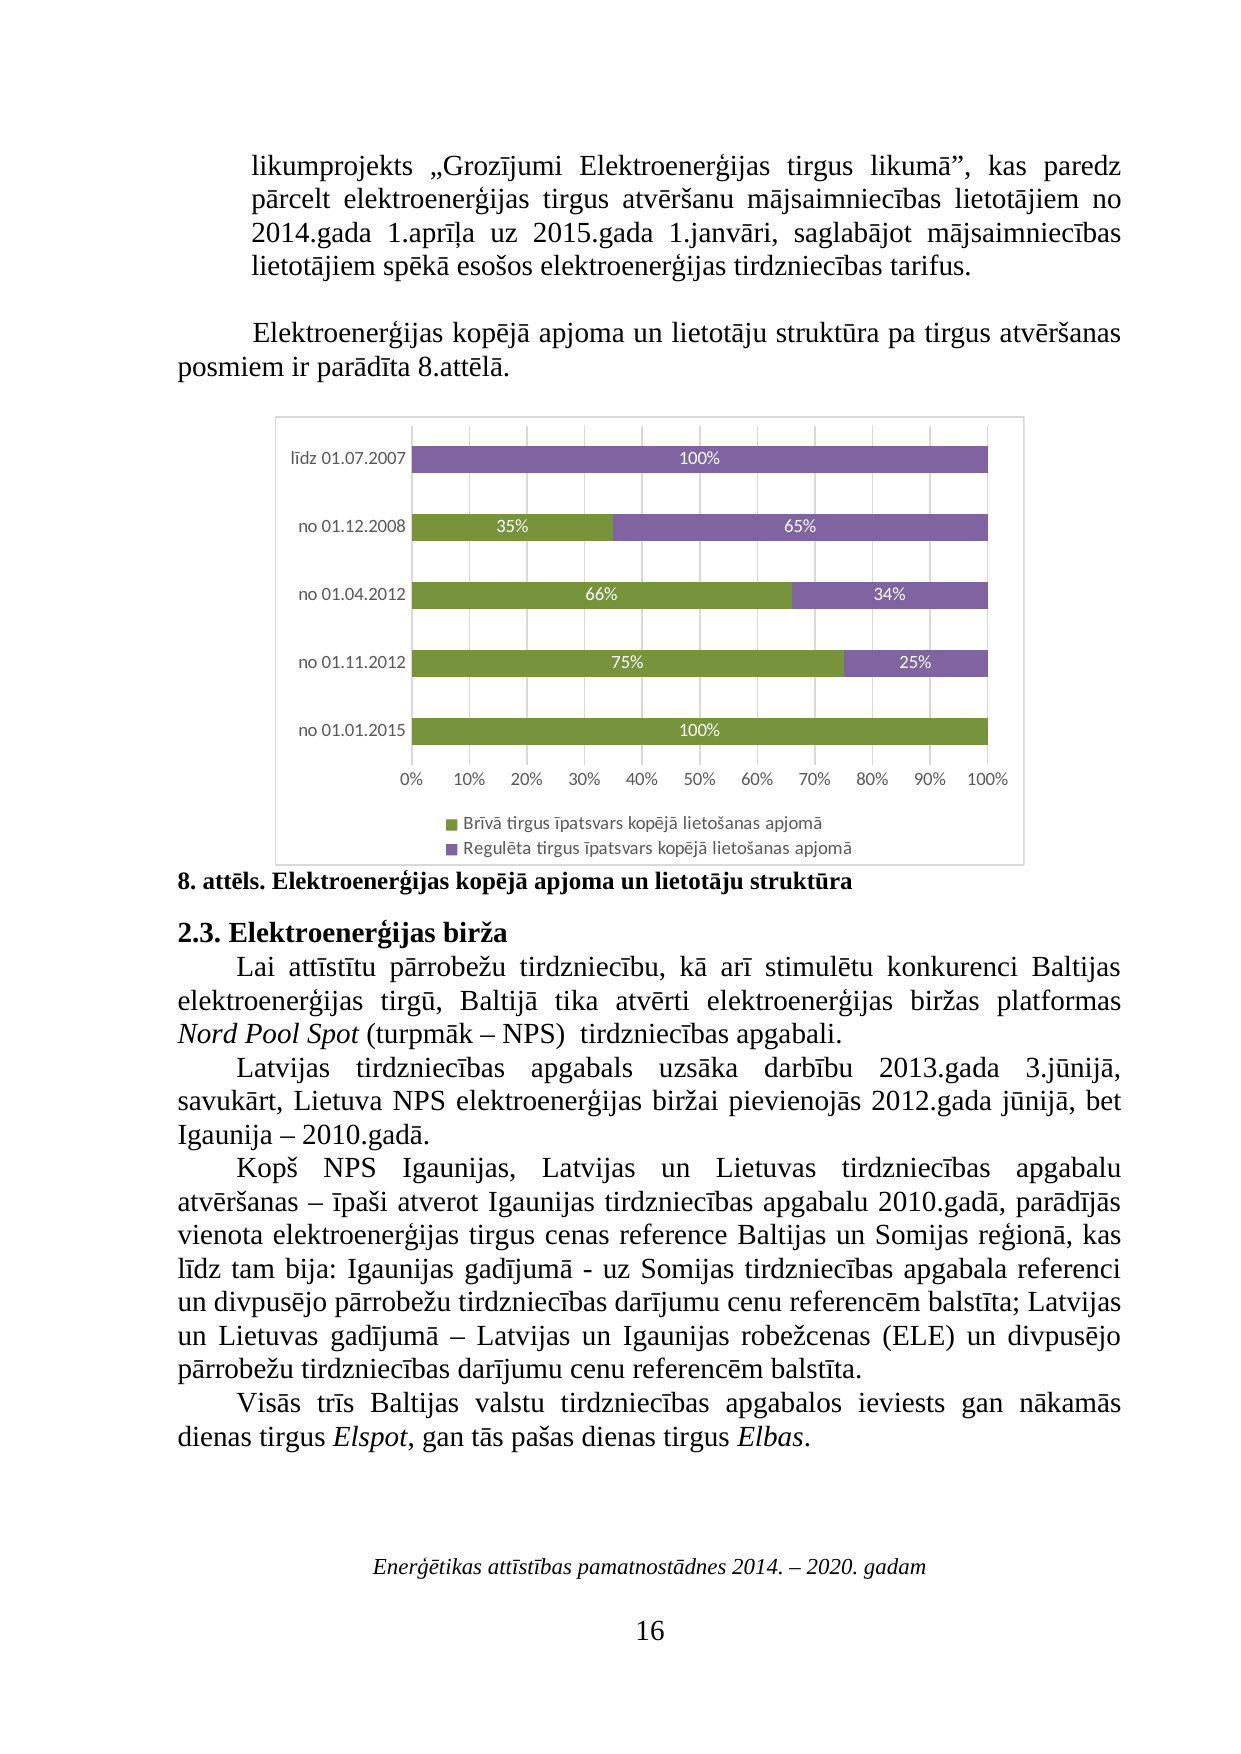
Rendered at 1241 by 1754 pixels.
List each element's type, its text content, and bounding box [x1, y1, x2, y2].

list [213, 148, 1122, 282]
text Visās trīs Baltijas valstu tirdzniecības apgabalos ieviests gan nākamās dienas tirgus Elspot, gan tās pašas dienas tirgus Elbas. [177, 1385, 1122, 1452]
text Elektroenerģijas kopējā apjoma un lietotāju struktūra pa tirgus atvēršanas posmiem ir parādīta 8.attēlā. [177, 315, 1122, 382]
subtitle 2.3. Elektroenerģijas birža [177, 916, 1122, 949]
text 8. attēls. Elektroenerģijas kopējā apjoma un lietotāju struktūra [177, 866, 1122, 895]
text Latvijas tirdzniecības apgabals uzsāka darbību 2013.gada 3.jūnijā, savukārt, Lietuva NPS elektroenerģijas biržai pievienojās 2012.gada jūnijā, bet Igaunija – 2010.gadā. [177, 1050, 1122, 1150]
text Lai attīstītu pārrobežu tirdzniecību, kā arī stimulētu konkurenci Baltijas elektroenerģijas tirgū, Baltijā tika atvērti elektroenerģijas biržas platformas Nord Pool Spot (turpmāk – NPS) tirdzniecības apgabali. [177, 949, 1122, 1050]
text Kopš NPS Igaunijas, Latvijas un Lietuvas tirdzniecības apgabalu atvēršanas – īpaši atverot Igaunijas tirdzniecības apgabalu 2010.gadā, parādījās vienota elektroenerģijas tirgus cenas reference Baltijas un Somijas reģionā, kas līdz tam bija: Igaunijas gadījumā - uz Somijas tirdzniecības apgabala referenci un divpusējo pārrobežu tirdzniecības darījumu cenu referencēm balstīta; Latvijas un Lietuvas gadījumā – Latvijas un Igaunijas robežcenas (ELE) un divpusējo pārrobežu tirdzniecības darījumu cenu referencēm balstīta. [177, 1150, 1122, 1385]
